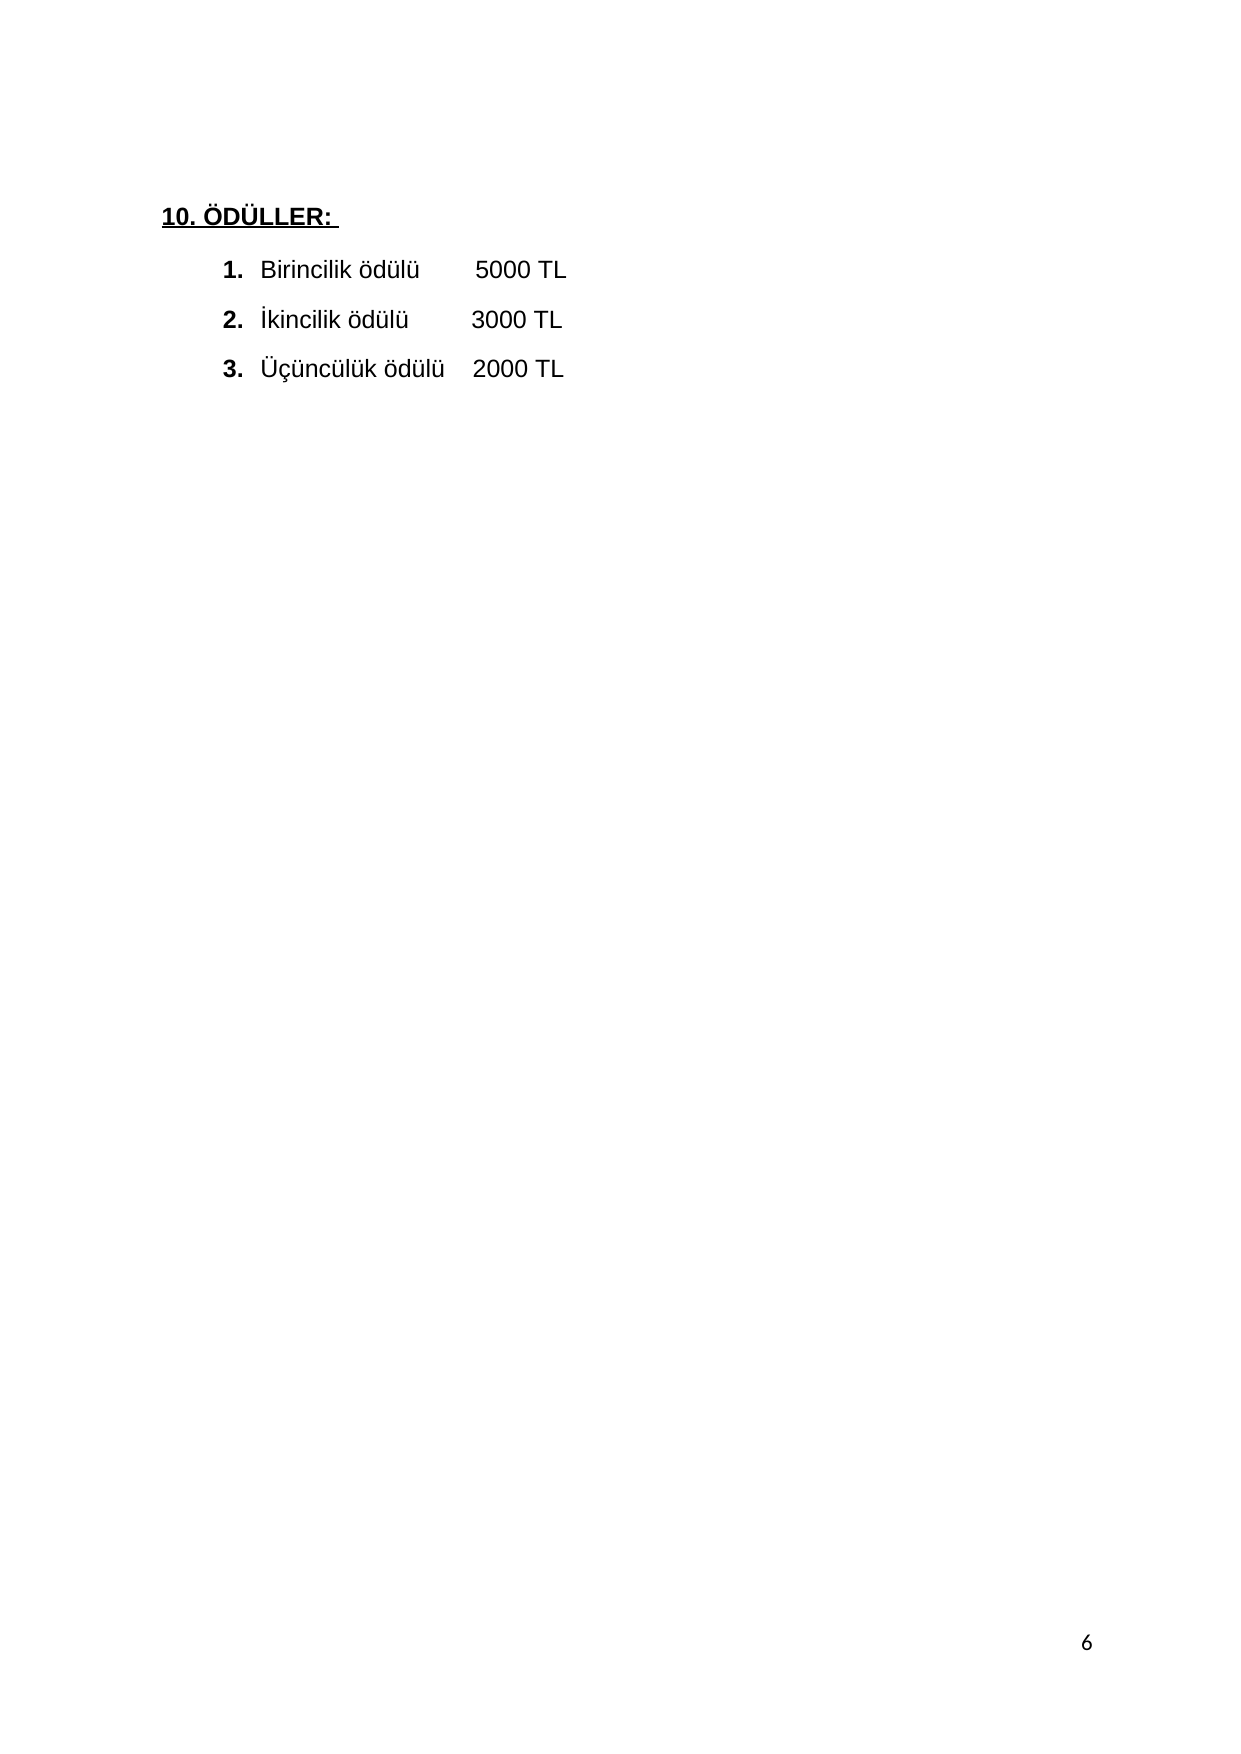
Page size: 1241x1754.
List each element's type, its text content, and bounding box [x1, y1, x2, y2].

text 10. ÖDÜLLER: [148, 201, 1093, 230]
list İkincilik ödülü 3000 TL [223, 305, 1093, 334]
list Üçüncülük ödülü 2000 TL [223, 354, 1093, 383]
list Birincilik ödülü 5000 TL [223, 255, 1093, 284]
